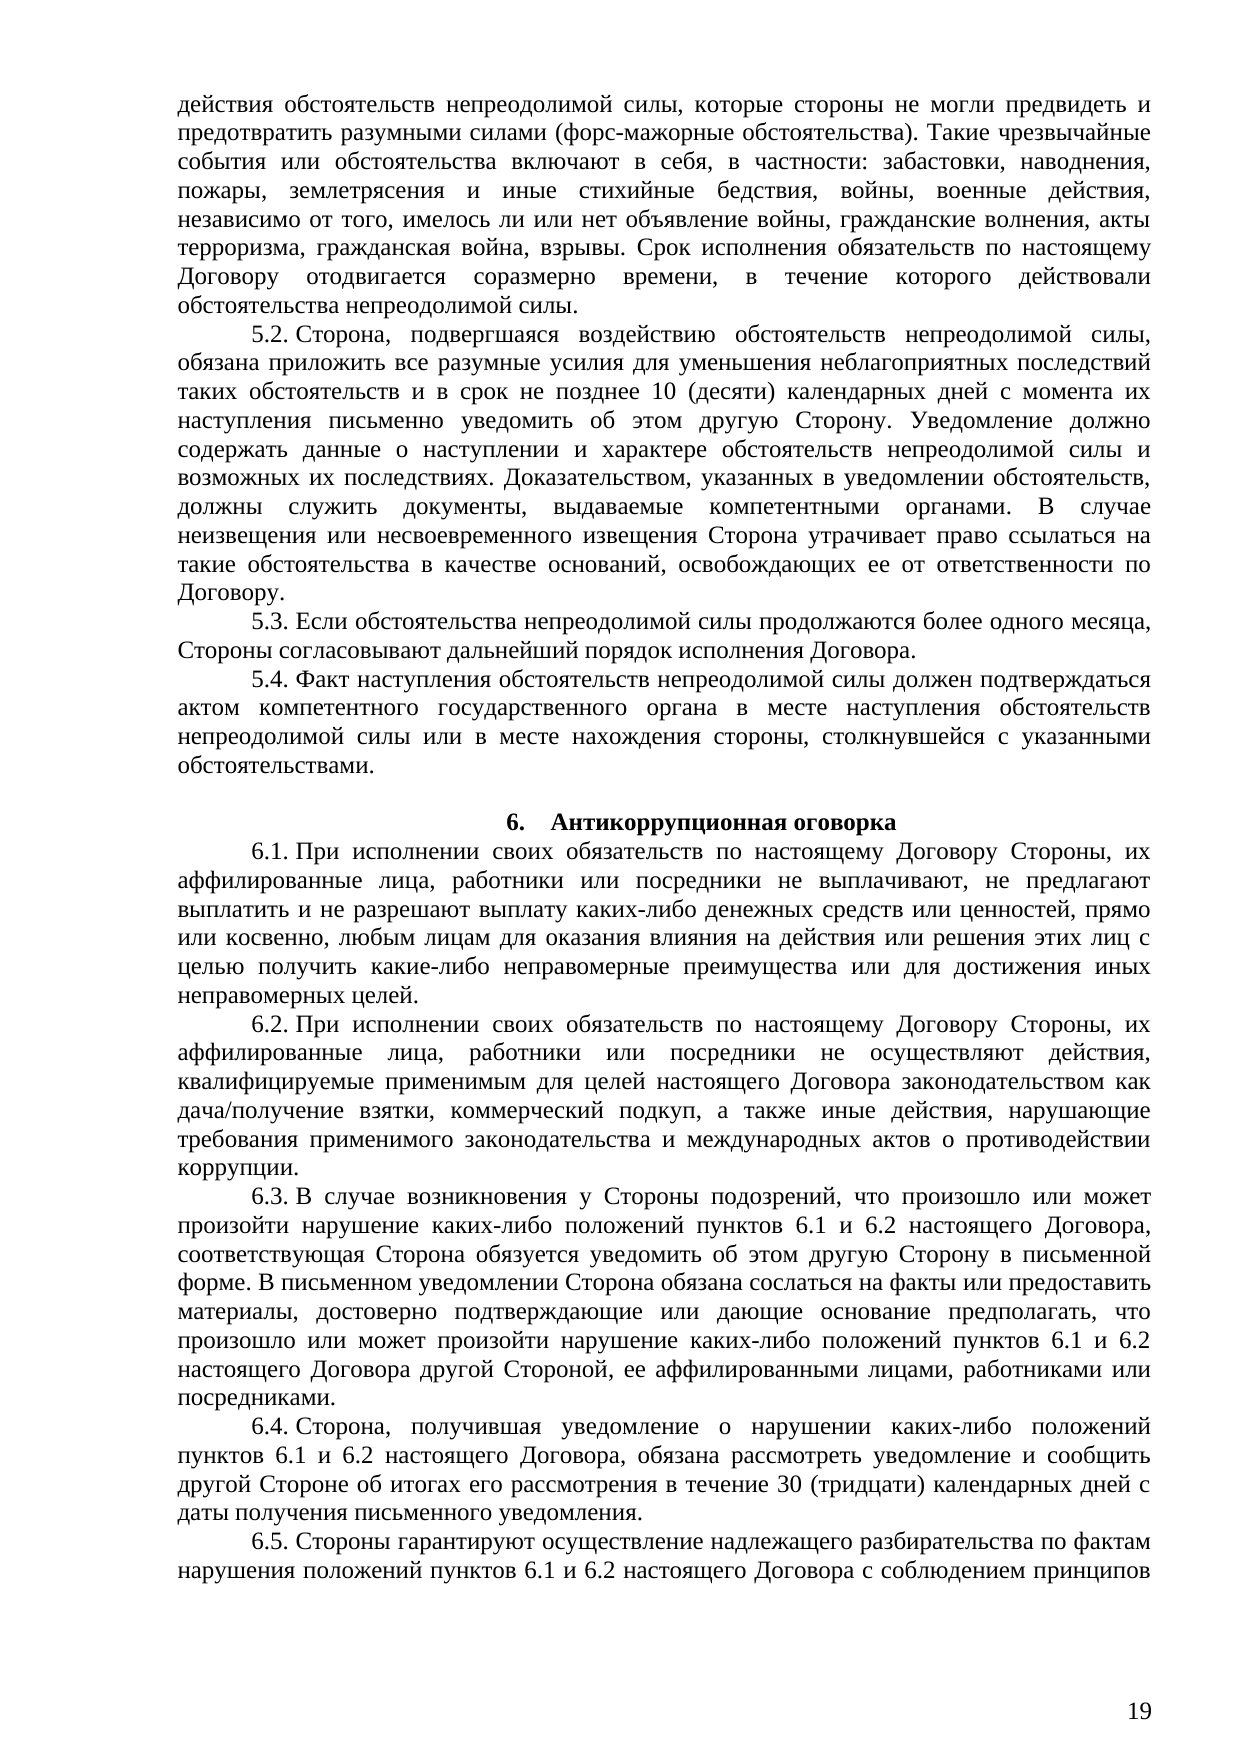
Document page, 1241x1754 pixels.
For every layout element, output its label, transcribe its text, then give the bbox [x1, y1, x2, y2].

list Антикоррупционная оговорка [177, 807, 1152, 836]
list В случае возникновения у Стороны подозрений, что произошло или может произойти нарушение каких-либо положений пунктов 6.1 и 6.2 настоящего Договора, соответствующая Сторона обязуется уведомить об этом другую Сторону в письменной форме. В письменном уведомлении Сторона обязана сослаться на факты или предоставить материалы, достоверно подтверждающие или дающие основание предполагать, что произошло или может произойти нарушение каких-либо положений пунктов 6.1 и 6.2 настоящего Договора другой Стороной, ее аффилированными лицами, работниками или посредниками. [177, 1181, 1152, 1411]
list При исполнении своих обязательств по настоящему Договору Стороны, их аффилированные лица, работники или посредники не осуществляют действия, квалифицируемые применимым для целей настоящего Договора законодательством как дача/получение взятки, коммерческий подкуп, а также иные действия, нарушающие требования применимого законодательства и международных актов о противодействии коррупции. [177, 1009, 1152, 1181]
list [177, 89, 1152, 319]
list При исполнении своих обязательств по настоящему Договору Стороны, их аффилированные лица, работники или посредники не выплачивают, не предлагают выплатить и не разрешают выплату каких-либо денежных средств или ценностей, прямо или косвенно, любым лицам для оказания влияния на действия или решения этих лиц с целью получить какие-либо неправомерные преимущества или для достижения иных неправомерных целей. [177, 836, 1152, 1009]
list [177, 1526, 1152, 1584]
list Сторона, подвергшаяся воздействию обстоятельств непреодолимой силы, обязана приложить все разумные усилия для уменьшения неблагоприятных последствий таких обстоятельств и в срок не позднее 10 (десяти) календарных дней с момента их наступления письменно уведомить об этом другую Сторону. Уведомление должно содержать данные о наступлении и характере обстоятельств непреодолимой силы и возможных их последствиях. Доказательством, указанных в уведомлении обстоятельств, должны служить документы, выдаваемые компетентными органами. В случае неизвещения или несвоевременного извещения Сторона утрачивает право ссылаться на такие обстоятельства в качестве оснований, освобождающих ее от ответственности по Договору. [177, 319, 1152, 606]
list Факт наступления обстоятельств непреодолимой силы должен подтверждаться актом компетентного государственного органа в месте наступления обстоятельств непреодолимой силы или в месте нахождения стороны, столкнувшейся с указанными обстоятельствами. [177, 664, 1152, 779]
list Если обстоятельства непреодолимой силы продолжаются более одного месяца, Стороны согласовывают дальнейший порядок исполнения Договора. [177, 606, 1152, 664]
list Сторона, получившая уведомление о нарушении каких-либо положений пунктов 6.1 и 6.2 настоящего Договора, обязана рассмотреть уведомление и сообщить другой Стороне об итогах его рассмотрения в течение 30 (тридцати) календарных дней с даты получения письменного уведомления. [177, 1411, 1152, 1526]
